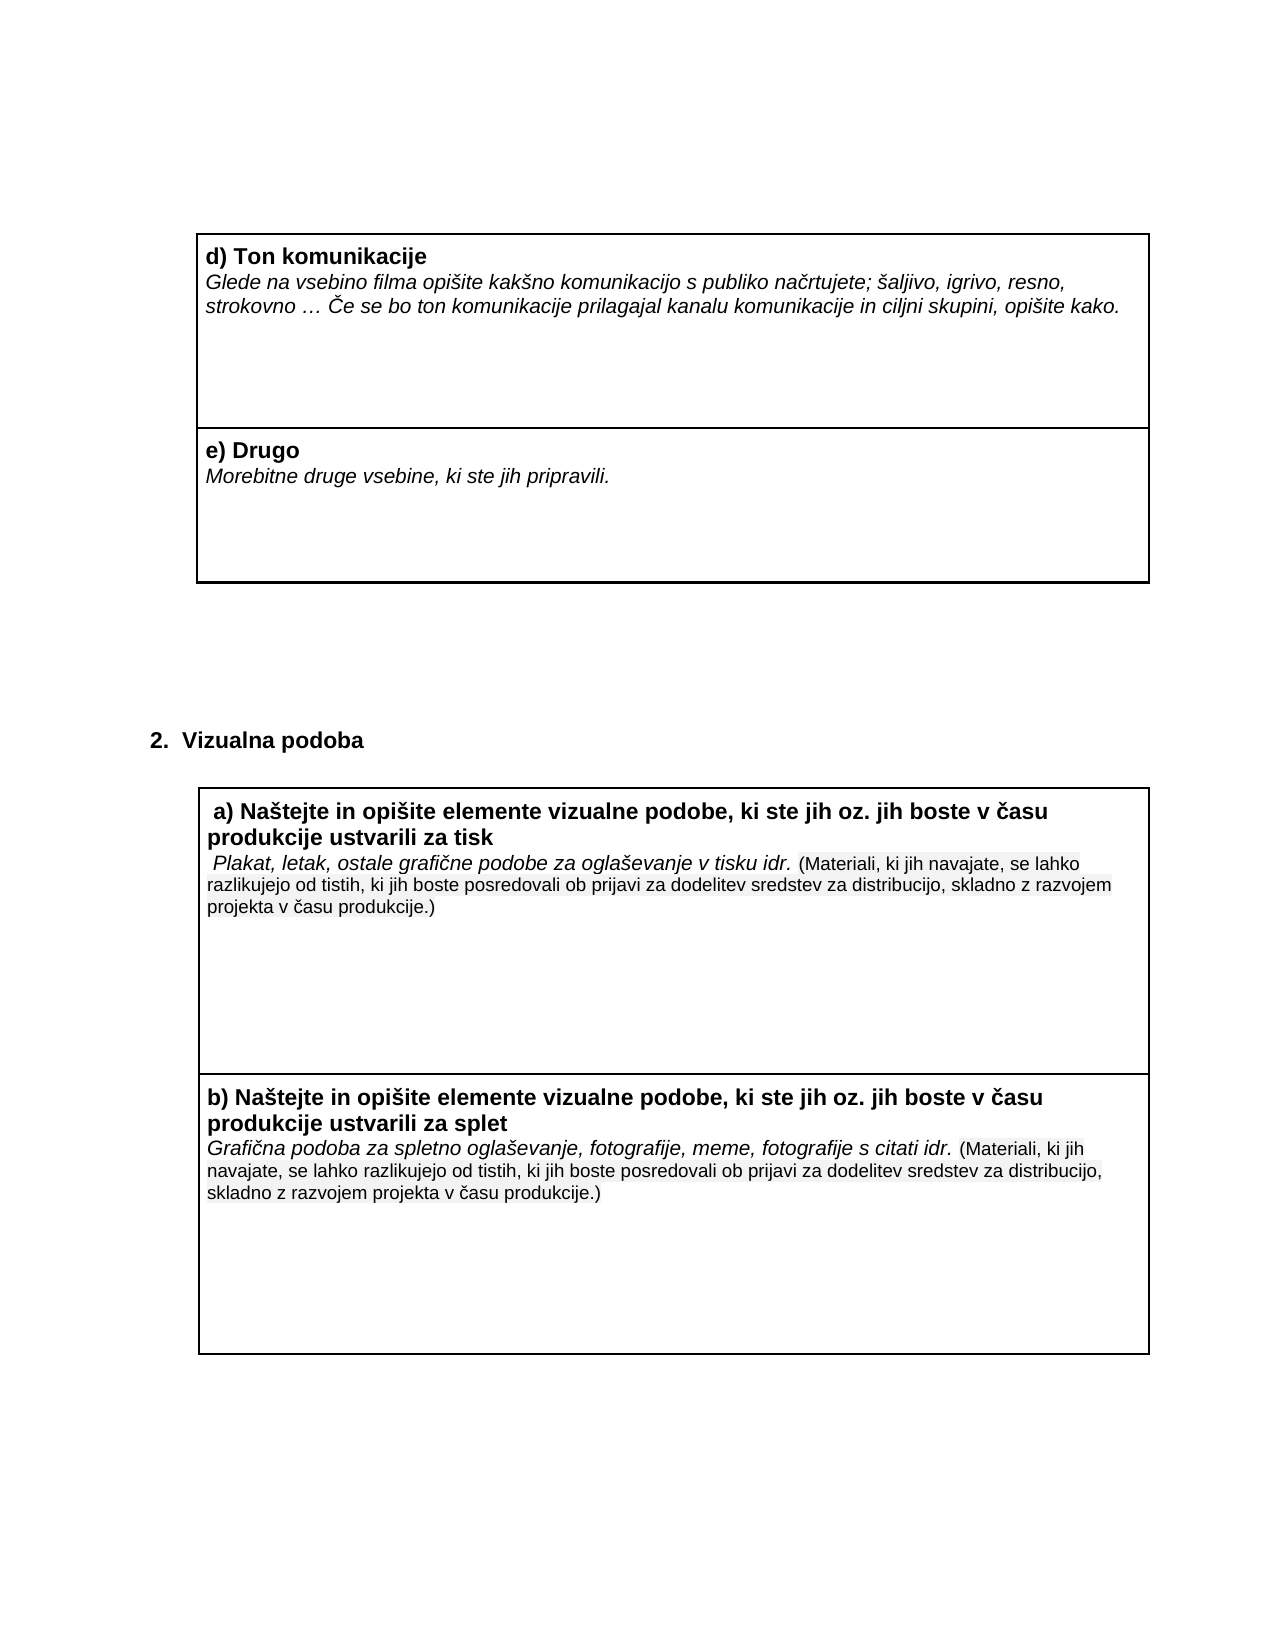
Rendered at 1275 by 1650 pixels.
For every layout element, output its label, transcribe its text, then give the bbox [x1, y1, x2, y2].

table_cell b) Naštejte in opišite elemente vizualne podobe, ki ste jih oz. jih boste v času produkcije ustvarili za splet Grafična podoba za spletno oglaševanje, fotografije, meme, fotografije s citati idr. (Materiali, ki jih navajate, se lahko razlikujejo od tistih, ki jih boste posredovali ob prijavi za dodelitev sredstev za distribucijo, skladno z razvojem projekta v času produkcije.) [200, 1075, 1148, 1353]
text 2. Vizualna podoba [150, 727, 1125, 753]
table_cell e) Drugo Morebitne druge vsebine, ki ste jih pripravili. [198, 429, 1148, 581]
table_header d) Ton komunikacije Glede na vsebino filma opišite kakšno komunikacijo s publiko načrtujete; šaljivo, igrivo, resno, strokovno … Če se bo ton komunikacije prilagajal kanalu komunikacije in ciljni skupini, opišite kako. [198, 235, 1148, 427]
table_header a) Naštejte in opišite elemente vizualne podobe, ki ste jih oz. jih boste v času produkcije ustvarili za tisk Plakat, letak, ostale grafične podobe za oglaševanje v tisku idr. (Materiali, ki jih navajate, se lahko razlikujejo od tistih, ki jih boste posredovali ob prijavi za dodelitev sredstev za distribucijo, skladno z razvojem projekta v času produkcije.) [200, 789, 1148, 1073]
